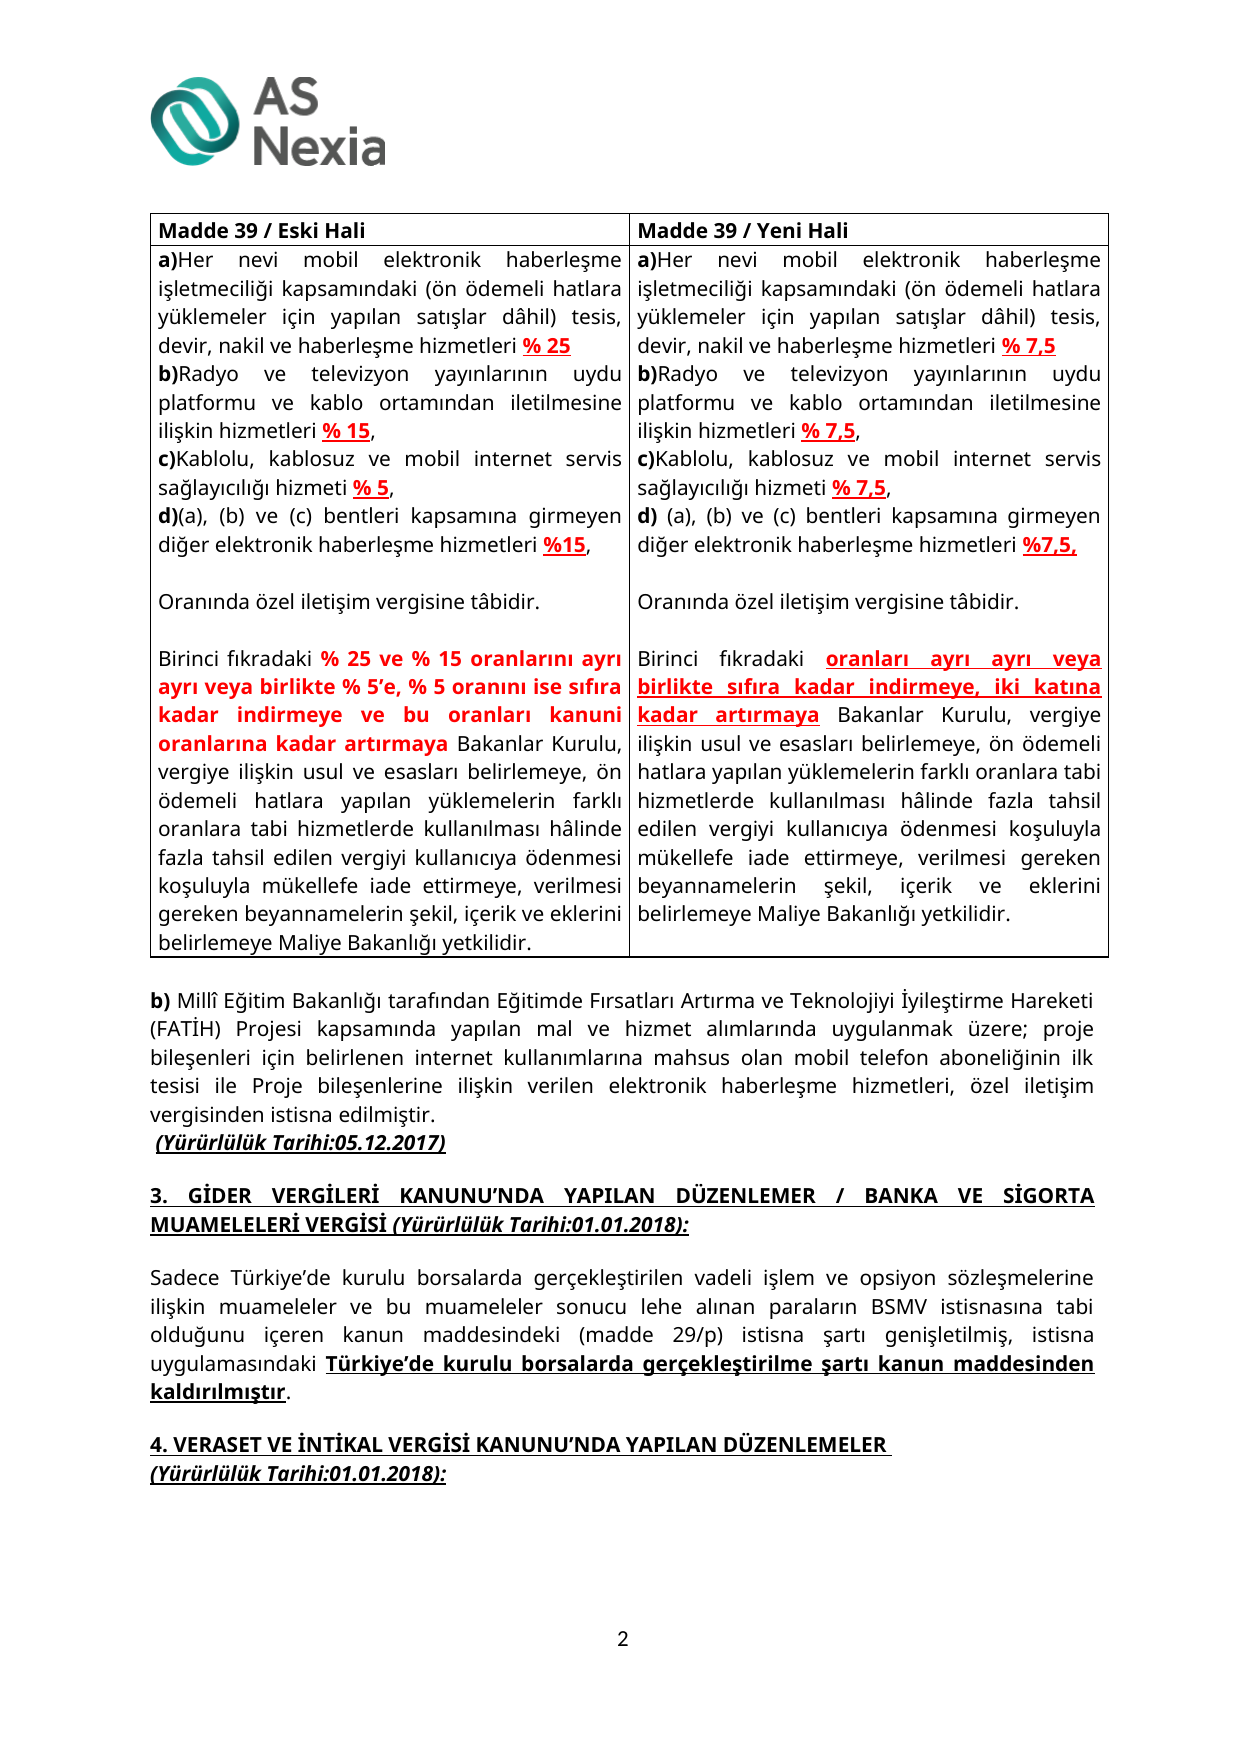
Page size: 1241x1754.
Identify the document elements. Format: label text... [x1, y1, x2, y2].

table_cell a)Her nevi mobil elektronik haberleşme işletmeciliği kapsamındaki (ön ödemeli hatlara yüklemeler için yapılan satışlar dâhil) tesis, devir, nakil ve haberleşme hizmetleri % 7,5 b)Radyo ve televizyon yayınlarının uydu platformu ve kablo ortamından iletilmesine ilişkin hizmetleri % 7,5, c)Kablolu, kablosuz ve mobil internet servis sağlayıcılığı hizmeti % 7,5, d) (a), (b) ve (c) bentleri kapsamına girmeyen diğer elektronik haberleşme hizmetleri %7,5, Oranında özel iletişim vergisine tâbidir. Birinci fıkradaki oranları ayrı ayrı veya birlikte sıfıra kadar indirmeye, iki katına kadar artırmaya Bakanlar Kurulu, vergiye ilişkin usul ve esasları belirlemeye, ön ödemeli hatlara yapılan yüklemelerin farklı oranlara tabi hizmetlerde kullanılması hâlinde fazla tahsil edilen vergiyi kullanıcıya ödenmesi koşuluyla mükellefe iade ettirmeye, verilmesi gereken beyannamelerin şekil, içerik ve eklerini belirlemeye Maliye Bakanlığı yetkilidir. [630, 246, 1108, 956]
picture [150, 77, 385, 166]
text (Yürürlülük Tarihi:01.01.2018): [150, 1459, 1095, 1487]
table_header Madde 39 / Yeni Hali [630, 214, 1108, 244]
text 4. VERASET VE İNTİKAL VERGİSİ KANUNU’NDA YAPILAN DÜZENLEMELER [150, 1431, 1095, 1459]
text Sadece Türkiye’de kurulu borsalarda gerçekleştirilen vadeli işlem ve opsiyon sözleşmelerine ilişkin muameleler ve bu muameleler sonucu lehe alınan paraların BSMV istisnasına tabi olduğunu içeren kanun maddesindeki (madde 29/p) istisna şartı genişletilmiş, istisna uygulamasındaki Türkiye’de kurulu borsalarda gerçekleştirilme şartı kanun maddesinden kaldırılmıştır. [150, 1263, 1095, 1406]
list (Yürürlülük Tarihi:05.12.2017) [150, 1128, 1095, 1157]
text 3. GİDER VERGİLERİ KANUNU’NDA YAPILAN DÜZENLEMER / BANKA VE SİGORTA MUAMELELERİ VERGİSİ (Yürürlülük Tarihi:01.01.2018): [150, 1207, 1095, 1238]
text 3. GİDER VERGİLERİ KANUNU’NDA YAPILAN DÜZENLEMER / BANKA VE SİGORTA MUAMELELERİ VERGİSİ (Yürürlülük Tarihi:01.01.2018): [150, 1182, 1095, 1206]
table_header Madde 39 / Eski Hali [151, 214, 629, 244]
list b) Millî Eğitim Bakanlığı tarafından Eğitimde Fırsatları Artırma ve Teknolojiyi İyileştirme Hareketi (FATİH) Projesi kapsamında yapılan mal ve hizmet alımlarında uygulanmak üzere; proje bileşenleri için belirlenen internet kullanımlarına mahsus olan mobil telefon aboneliğinin ilk tesisi ile Proje bileşenlerine ilişkin verilen elektronik haberleşme hizmetleri, özel iletişim vergisinden istisna edilmiştir. [150, 986, 1095, 1128]
table_cell a)Her nevi mobil elektronik haberleşme işletmeciliği kapsamındaki (ön ödemeli hatlara yüklemeler için yapılan satışlar dâhil) tesis, devir, nakil ve haberleşme hizmetleri % 25 b)Radyo ve televizyon yayınlarının uydu platformu ve kablo ortamından iletilmesine ilişkin hizmetleri % 15, c)Kablolu, kablosuz ve mobil internet servis sağlayıcılığı hizmeti % 5, d)(a), (b) ve (c) bentleri kapsamına girmeyen diğer elektronik haberleşme hizmetleri %15, Oranında özel iletişim vergisine tâbidir. Birinci fıkradaki % 25 ve % 15 oranlarını ayrı ayrı veya birlikte % 5’e, % 5 oranını ise sıfıra kadar indirmeye ve bu oranları kanuni oranlarına kadar artırmaya Bakanlar Kurulu, vergiye ilişkin usul ve esasları belirlemeye, ön ödemeli hatlara yapılan yüklemelerin farklı oranlara tabi hizmetlerde kullanılması hâlinde fazla tahsil edilen vergiyi kullanıcıya ödenmesi koşuluyla mükellefe iade ettirmeye, verilmesi gereken beyannamelerin şekil, içerik ve eklerini belirlemeye Maliye Bakanlığı yetkilidir. [151, 246, 629, 956]
